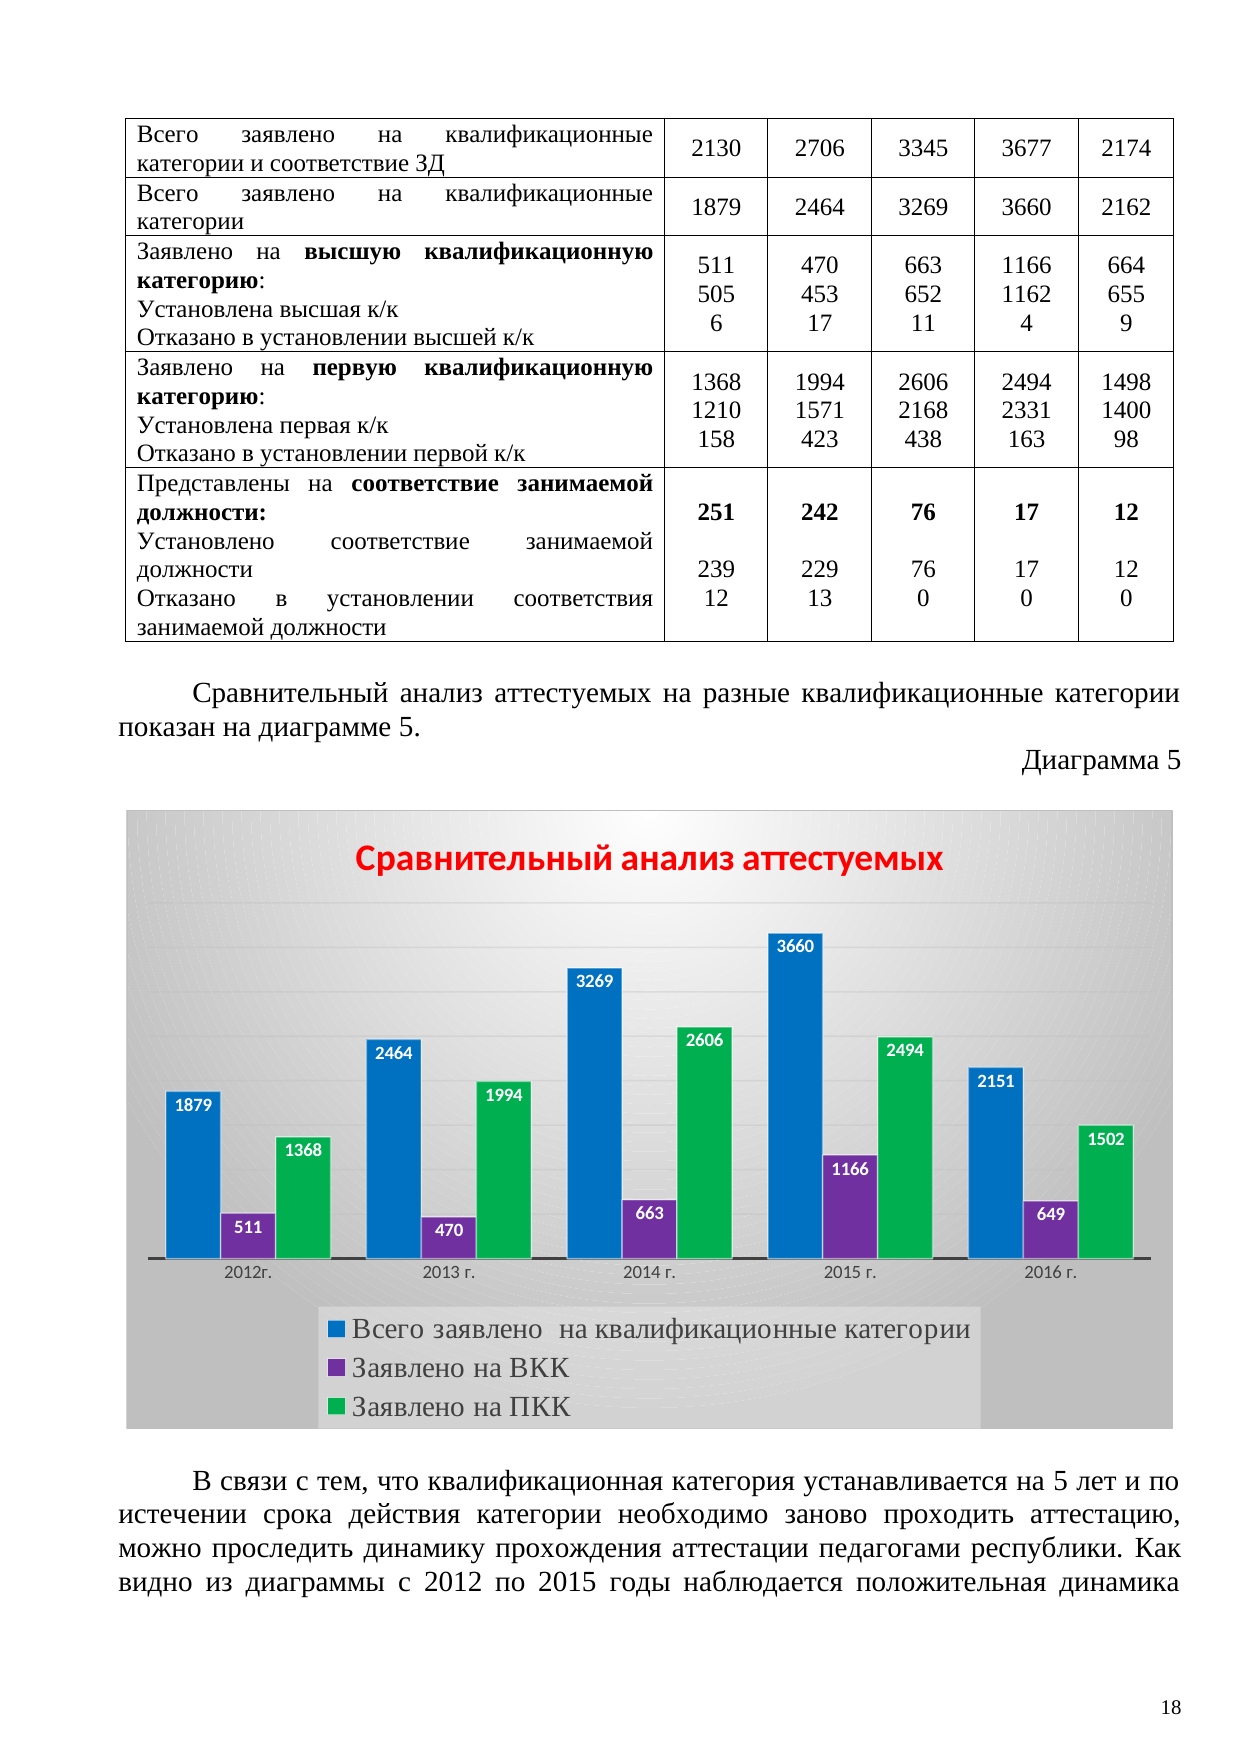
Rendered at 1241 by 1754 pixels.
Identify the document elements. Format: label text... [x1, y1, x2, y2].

table_cell 3660 [975, 178, 1078, 235]
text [118, 1463, 1181, 1597]
table_cell 1368 1210 158 [665, 352, 767, 467]
table_cell 251 239 12 [665, 468, 767, 641]
table_cell 3345 [872, 119, 974, 177]
table_cell 664 655 9 [1079, 236, 1173, 351]
text Диаграмма 5 [118, 742, 1181, 776]
table_cell 17 17 0 [975, 468, 1078, 641]
table_cell 663 652 11 [872, 236, 974, 351]
table_cell 2130 [665, 119, 767, 177]
table_cell 3677 [975, 119, 1078, 177]
table_cell 3269 [872, 178, 974, 235]
table_cell 242 229 13 [768, 468, 871, 641]
table_cell 470 453 17 [768, 236, 871, 351]
table_cell Представлены на соответствие занимаемой должности: Установлено соответствие занимаемой должности Отказано в установлении соответствия занимаемой должности [126, 468, 664, 641]
table_cell 511 505 6 [665, 236, 767, 351]
text Сравнительный анализ аттестуемых на разные квалификационные категории показан на диаграмме 5. [118, 675, 1181, 742]
table_cell 1879 [665, 178, 767, 235]
table_cell 2494 2331 163 [975, 352, 1078, 467]
table_cell 2606 2168 438 [872, 352, 974, 467]
table_cell 2174 [1079, 119, 1173, 177]
table_cell 2706 [768, 119, 871, 177]
table_cell 12 12 0 [1079, 468, 1173, 641]
table_cell Всего заявлено на квалификационные категории [126, 178, 664, 235]
table_cell 1498 1400 98 [1079, 352, 1173, 467]
table_cell 1994 1571 423 [768, 352, 871, 467]
table_cell 2464 [768, 178, 871, 235]
table_cell Заявлено на первую квалификационную категорию: Установлена первая к/к Отказано в установлении первой к/к [126, 352, 664, 467]
table_cell 76 76 0 [872, 468, 974, 641]
table_cell 1166 1162 4 [975, 236, 1078, 351]
table_cell Всего заявлено на квалификационные категории и соответствие ЗД [126, 119, 664, 177]
table_cell 2162 [1079, 178, 1173, 235]
table_cell Заявлено на высшую квалификационную категорию: Установлена высшая к/к Отказано в установлении высшей к/к [126, 236, 664, 351]
